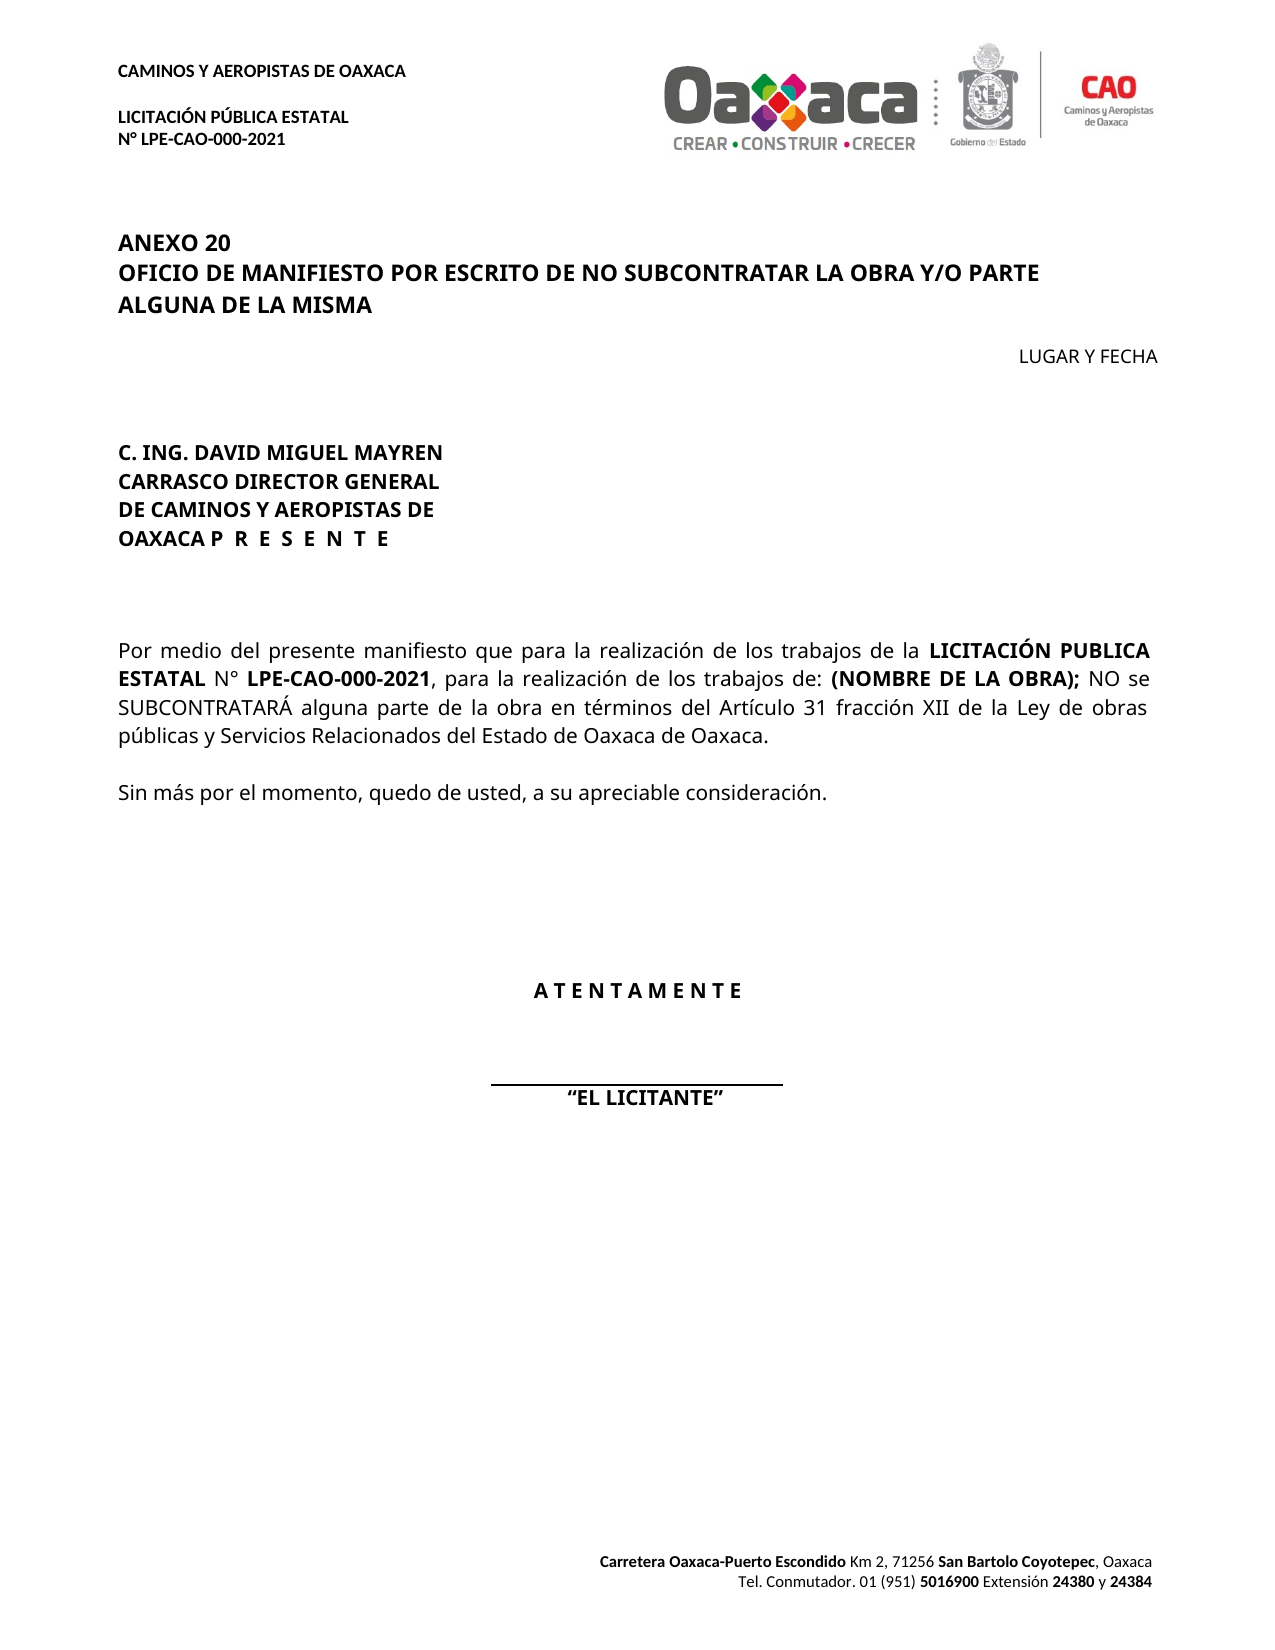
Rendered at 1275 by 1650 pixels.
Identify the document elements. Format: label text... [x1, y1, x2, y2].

text DE CAMINOS Y AEROPISTAS DE OAXACA P R E S E N T E [118, 495, 526, 552]
subtitle A T E N T A M E N T E [527, 977, 748, 1005]
picture [653, 37, 1161, 163]
text LUGAR Y FECHA [106, 344, 1158, 369]
text ANEXO 20 [118, 229, 1206, 257]
subtitle C. ING. DAVID MIGUEL MAYREN CARRASCO DIRECTOR GENERAL [118, 438, 557, 495]
text OFICIO DE MANIFIESTO POR ESCRITO DE NO SUBCONTRATAR LA OBRA Y/O PARTE ALGUNA DE LA MISMA [118, 257, 1137, 320]
text “EL LICITANTE” [527, 1086, 763, 1110]
text Sin más por el momento, quedo de usted, a su apreciable consideración. [118, 778, 1206, 806]
text Por medio del presente manifiesto que para la realización de los trabajos de la LICITACIÓN PUBLICA ESTATAL N° LPE-CAO-000-2021, para la realización de los trabajos de: (NOMBRE DE LA OBRA); NO se SUBCONTRATARÁ alguna parte de la obra en términos del Artículo 31 fracción XII de la Ley de obras públicas y Servicios Relacionados del Estado de Oaxaca de Oaxaca. [118, 636, 1150, 750]
